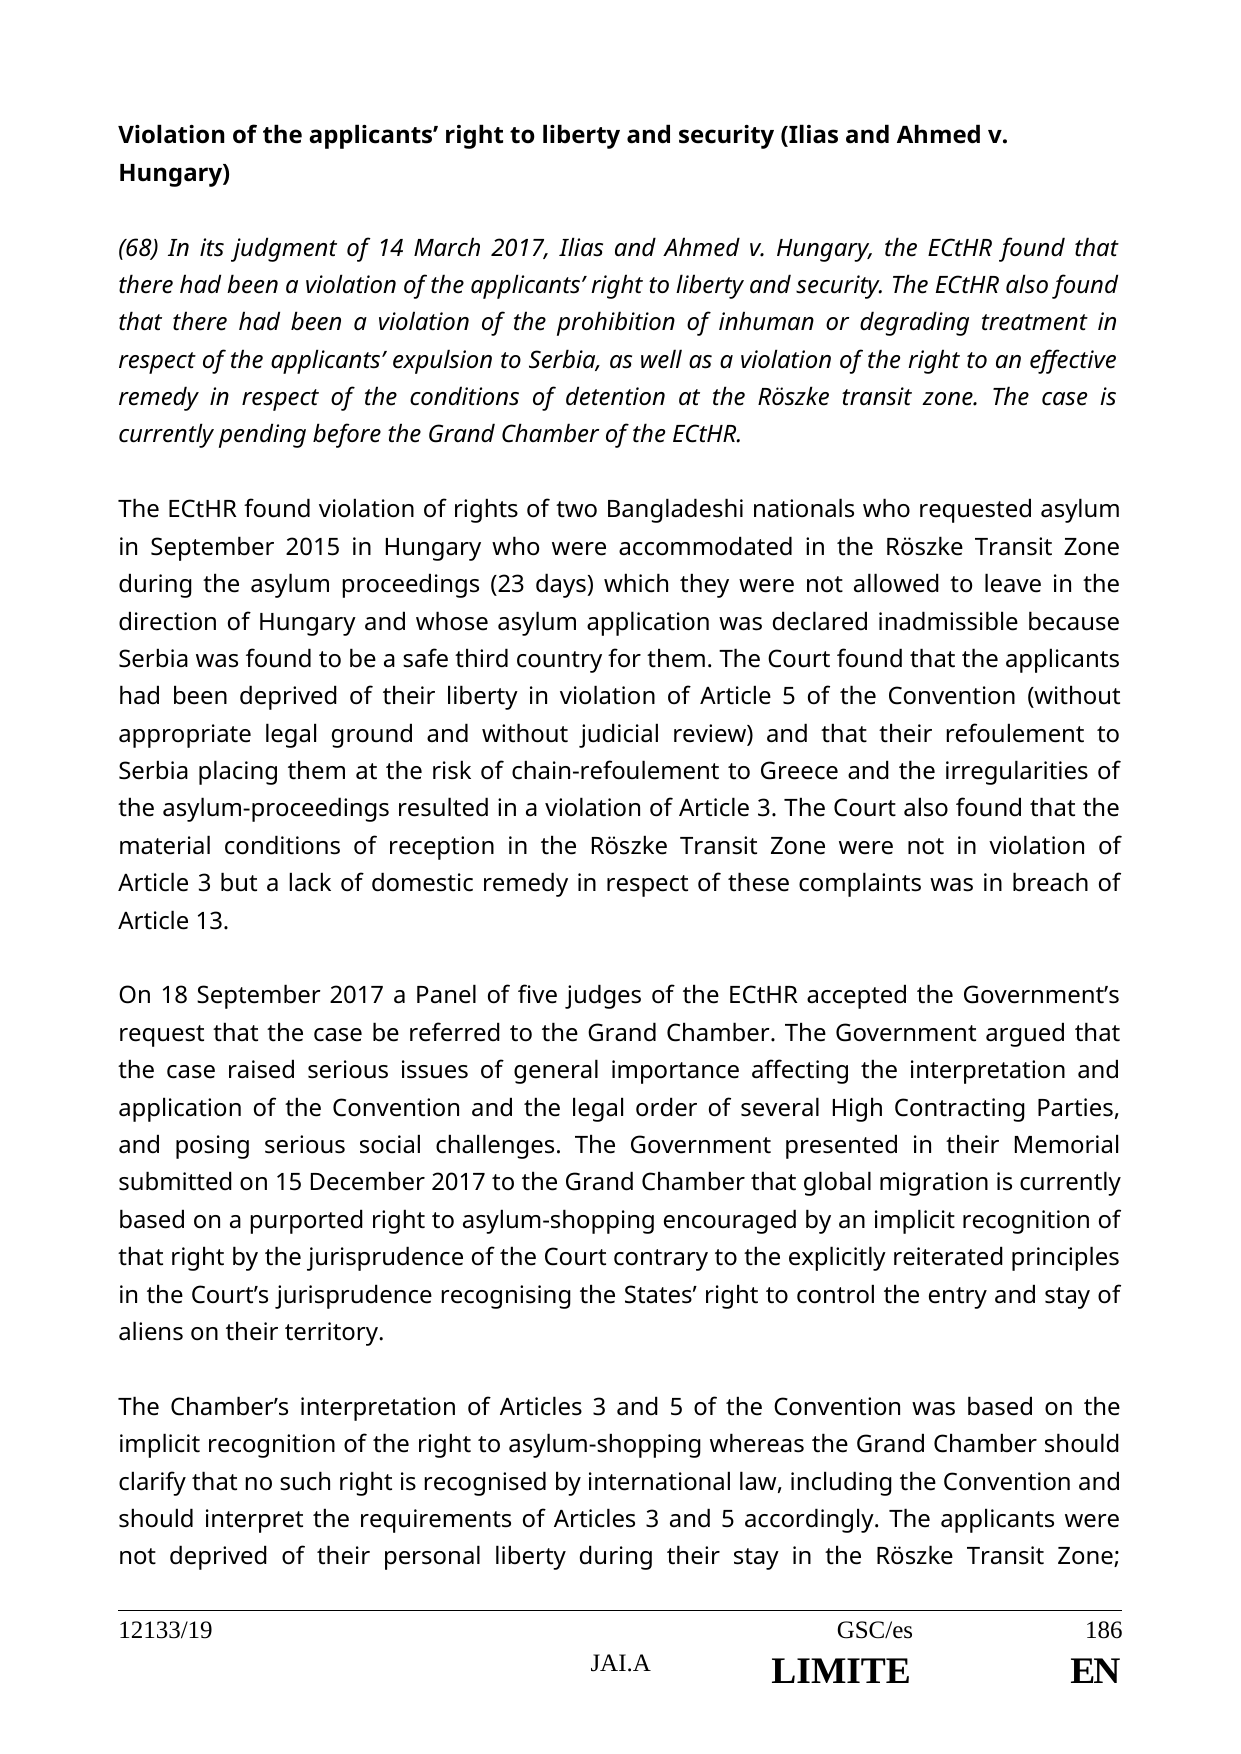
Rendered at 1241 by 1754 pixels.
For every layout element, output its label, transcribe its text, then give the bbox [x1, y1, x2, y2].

text On 18 September 2017 a Panel of five judges of the ECtHR accepted the Government’s request that the case be referred to the Grand Chamber. The Government argued that the case raised serious issues of general importance affecting the interpretation and application of the Convention and the legal order of several High Contracting Parties, and posing serious social challenges. The Government presented in their Memorial submitted on 15 December 2017 to the Grand Chamber that global migration is currently based on a purported right to asylum-shopping encouraged by an implicit recognition of that right by the jurisprudence of the Court contrary to the explicitly reiterated principles in the Court’s jurisprudence recognising the States’ right to control the entry and stay of aliens on their territory. [118, 978, 1122, 1347]
text The ECtHR found violation of rights of two Bangladeshi nationals who requested asylum in September 2015 in Hungary who were accommodated in the Röszke Transit Zone during the asylum proceedings (23 days) which they were not allowed to leave in the direction of Hungary and whose asylum application was declared inadmissible because Serbia was found to be a safe third country for them. The Court found that the applicants had been deprived of their liberty in violation of Article 5 of the Convention (without appropriate legal ground and without judicial review) and that their refoulement to Serbia placing them at the risk of chain-refoulement to Greece and the irregularities of the asylum-proceedings resulted in a violation of Article 3. The Court also found that the material conditions of reception in the Röszke Transit Zone were not in violation of Article 3 but a lack of domestic remedy in respect of these complaints was in breach of Article 13. [118, 492, 1122, 936]
subtitle Violation of the applicants’ right to liberty and security (Ilias and Ahmed v. Hungary) [118, 118, 1122, 188]
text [118, 1389, 1122, 1572]
text (68) In its judgment of 14 March 2017, Ilias and Ahmed v. Hungary, the ECtHR found that there had been a violation of the applicants’ right to liberty and security. The ECtHR also found that there had been a violation of the prohibition of inhuman or degrading treatment in respect of the applicants’ expulsion to Serbia, as well as a violation of the right to an effective remedy in respect of the conditions of detention at the Röszke transit zone. The case is currently pending before the Grand Chamber of the ECtHR. [118, 230, 1122, 450]
